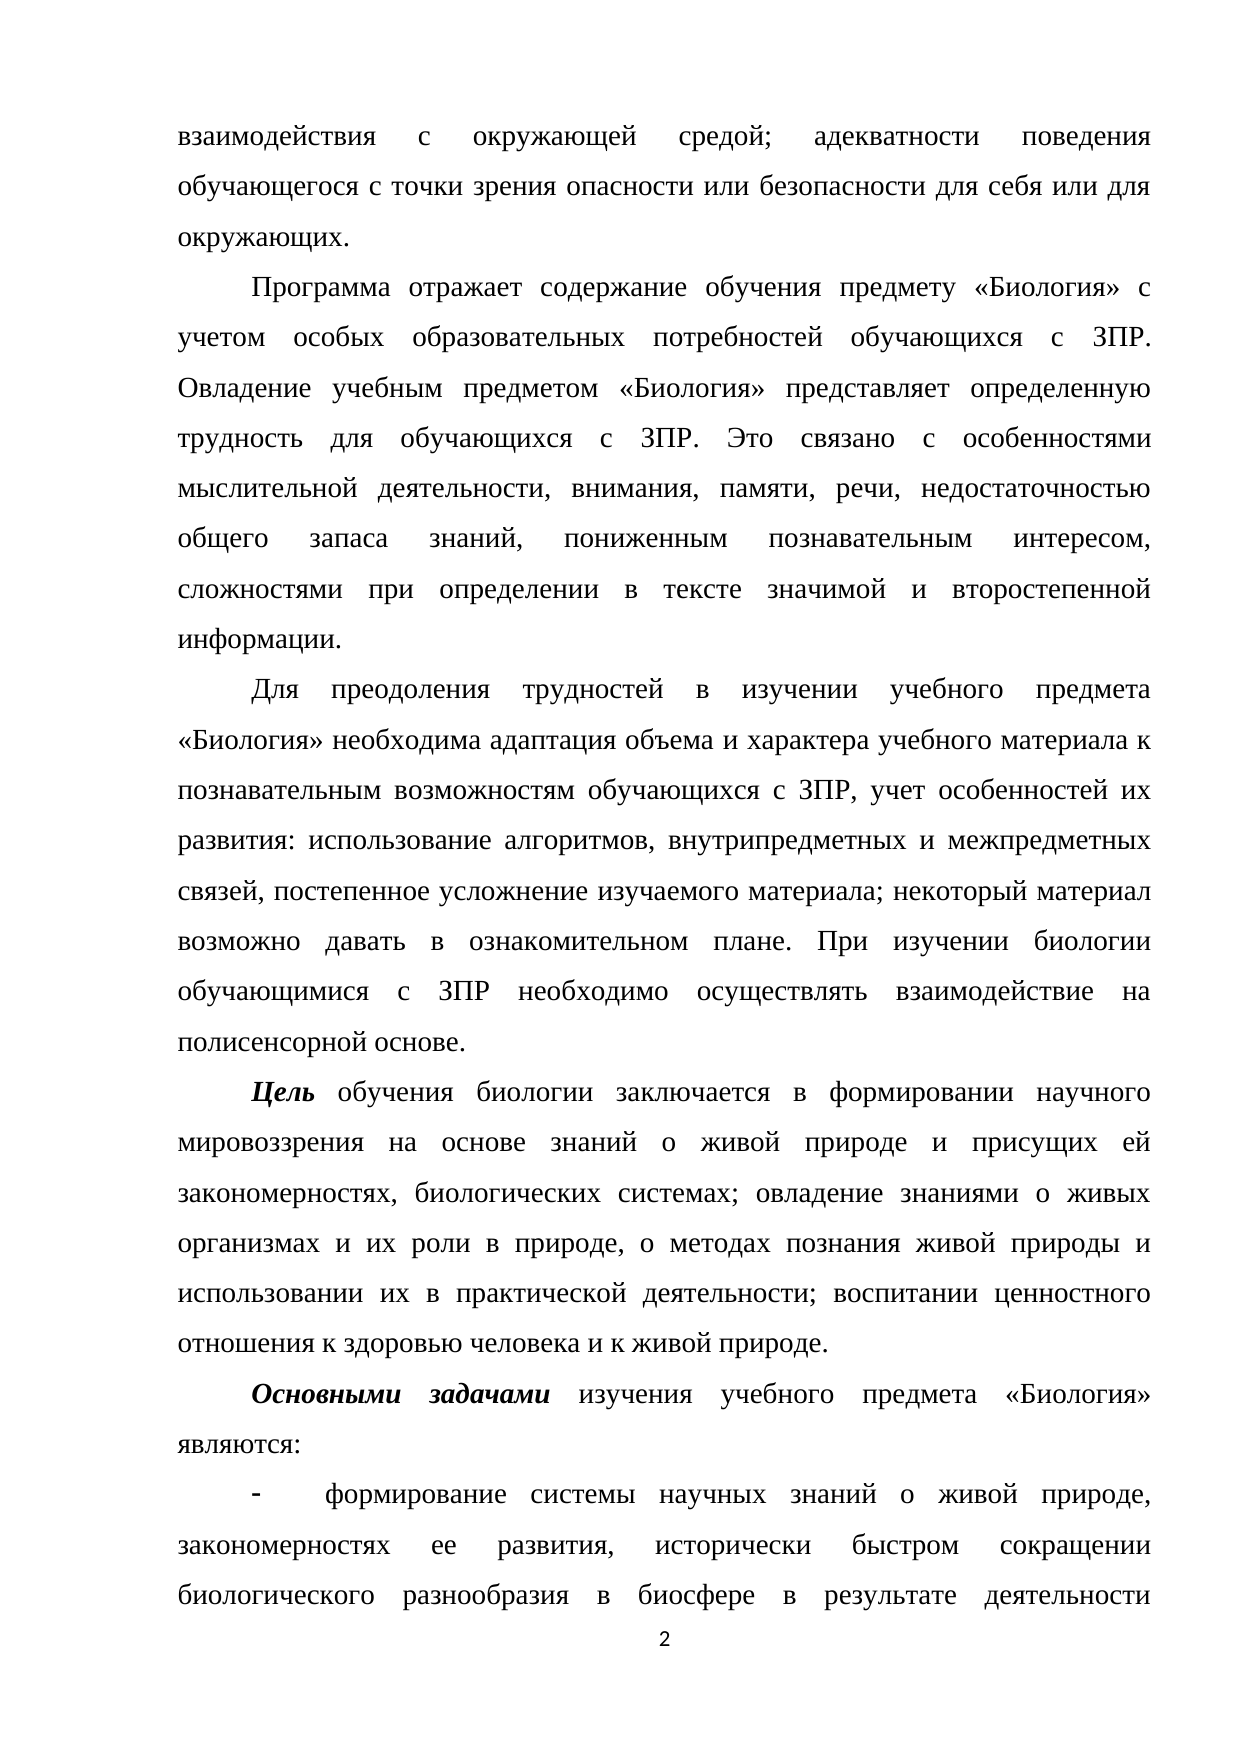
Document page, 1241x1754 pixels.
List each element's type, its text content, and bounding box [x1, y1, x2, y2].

text Основными задачами изучения учебного предмета «Биология» являются: [177, 1376, 1152, 1460]
text Программа отражает содержание обучения предмету «Биология» с учетом особых образовательных потребностей обучающихся с ЗПР. Овладение учебным предметом «Биология» представляет определенную трудность для обучающихся с ЗПР. Это связано с особенностями мыслительной деятельности, внимания, памяти, речи, недостаточностью общего запаса знаний, пониженным познавательным интересом, сложностями при определении в тексте значимой и второстепенной информации. [177, 269, 1152, 655]
text Цель обучения биологии заключается в формировании научного мировоззрения на основе знаний о живой природе и присущих ей закономерностях, биологических системах; овладение знаниями о живых организмах и их роли в природе, о методах познания живой природы и использовании их в практической деятельности; воспитании ценностного отношения к здоровью человека и к живой природе. [177, 1074, 1152, 1359]
text Для преодоления трудностей в изучении учебного предмета «Биология» необходима адаптация объема и характера учебного материала к познавательным возможностям обучающихся с ЗПР, учет особенностей их развития: использование алгоритмов, внутрипредметных и межпредметных связей, постепенное усложнение изучаемого материала; некоторый материал возможно давать в ознакомительном плане. При изучении биологии обучающимися с ЗПР необходимо осуществлять взаимодействие на полисенсорной основе. [177, 672, 1152, 1057]
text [177, 118, 1152, 252]
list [177, 1477, 1152, 1611]
